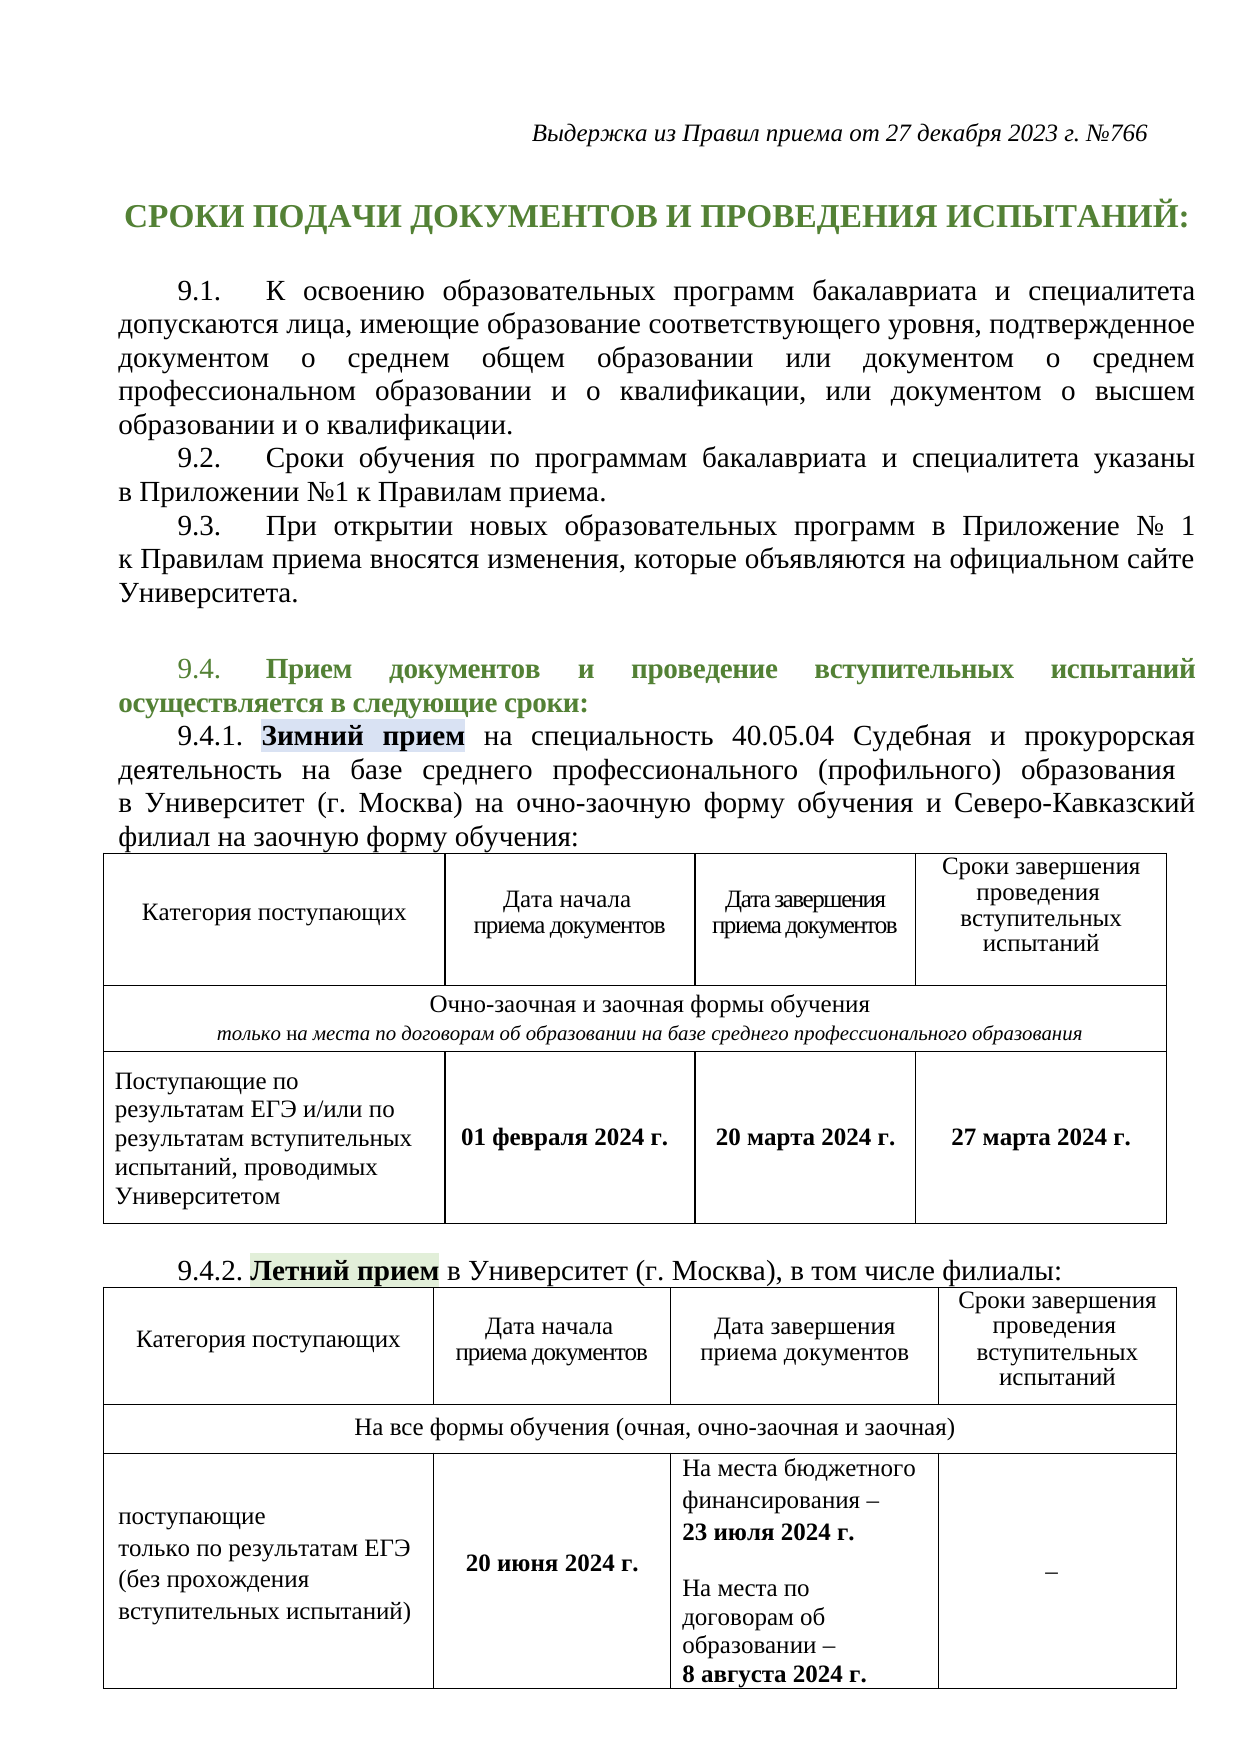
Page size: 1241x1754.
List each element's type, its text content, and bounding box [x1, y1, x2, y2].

table_cell Поступающие по результатам ЕГЭ и/или по результатам вступительных испытаний, проводимых Университетом [104, 1052, 444, 1223]
list 9.4.2. Летний прием в Университет (г. Москва), в том числе филиалы: [118, 1253, 250, 1287]
table_header Сроки завершения проведения вступительных испытаний [916, 854, 1166, 985]
table_header Дата начала приема документов [434, 1288, 670, 1404]
table_header Дата начала приема документов [446, 854, 694, 985]
text СРОКИ ПОДАЧИ ДОКУМЕНТОВ И ПРОВЕДЕНИЯ ИСПЫТАНИЙ: [118, 196, 1196, 234]
list 9.4.1. Зимний прием на специальность 40.05.04 Судебная и прокурорская деятельность на базе среднего профессионального (профильного) образования в Университет (г. Москва) на очно-заочную форму обучения и Северо-Кавказский филиал на заочную форму обучения: [118, 718, 1196, 853]
text Выдержка из Правил приема от 27 декабря 2023 г. №766 [118, 118, 1196, 147]
table_cell 20 июня 2024 г. [434, 1454, 670, 1688]
table_header Сроки завершения проведения вступительных испытаний [939, 1288, 1176, 1404]
list При открытии новых образовательных программ в Приложение № 1 к Правилам приема вносятся изменения, которые объявляются на официальном сайте Университета. [118, 508, 1196, 608]
table_header Категория поступающих [104, 1288, 433, 1404]
table_cell 20 марта 2024 г. [696, 1052, 915, 1223]
table_header Дата завершения приема документов [696, 854, 915, 985]
table_cell – [939, 1454, 1176, 1688]
table_cell Очно-заочная и заочная формы обучения только на места по договорам об образовании на базе среднего профессионального образования [104, 986, 1166, 1051]
table_cell поступающие только по результатам ЕГЭ (без прохождения вступительных испытаний) [104, 1454, 433, 1688]
table_cell 27 марта 2024 г. [916, 1052, 1166, 1223]
table_cell 01 февраля 2024 г. [446, 1052, 694, 1223]
table_header Дата завершения приема документов [671, 1288, 938, 1404]
table_cell На места бюджетного финансирования – 23 июля 2024 г. На места по договорам об образовании – 8 августа 2024 г. [671, 1454, 938, 1688]
table_cell На все формы обучения (очная, очно-заочная и заочная) [104, 1405, 1176, 1452]
list 9.4.2. Летний прием в Университет (г. Москва), в том числе филиалы: [439, 1253, 1196, 1287]
list К освоению образовательных программ бакалавриата и специалитета допускаются лица, имеющие образование соответствующего уровня, подтвержденное документом о среднем общем образовании или документом о среднем профессиональном образовании и о квалификации, или документом о высшем образовании и о квалификации. [118, 273, 1196, 441]
list Прием документов и проведение вступительных испытаний осуществляется в следующие сроки: [118, 651, 1196, 718]
table_header Категория поступающих [104, 854, 444, 985]
list Сроки обучения по программам бакалавриата и специалитета указаны в Приложении №1 к Правилам приема. [118, 441, 1196, 508]
